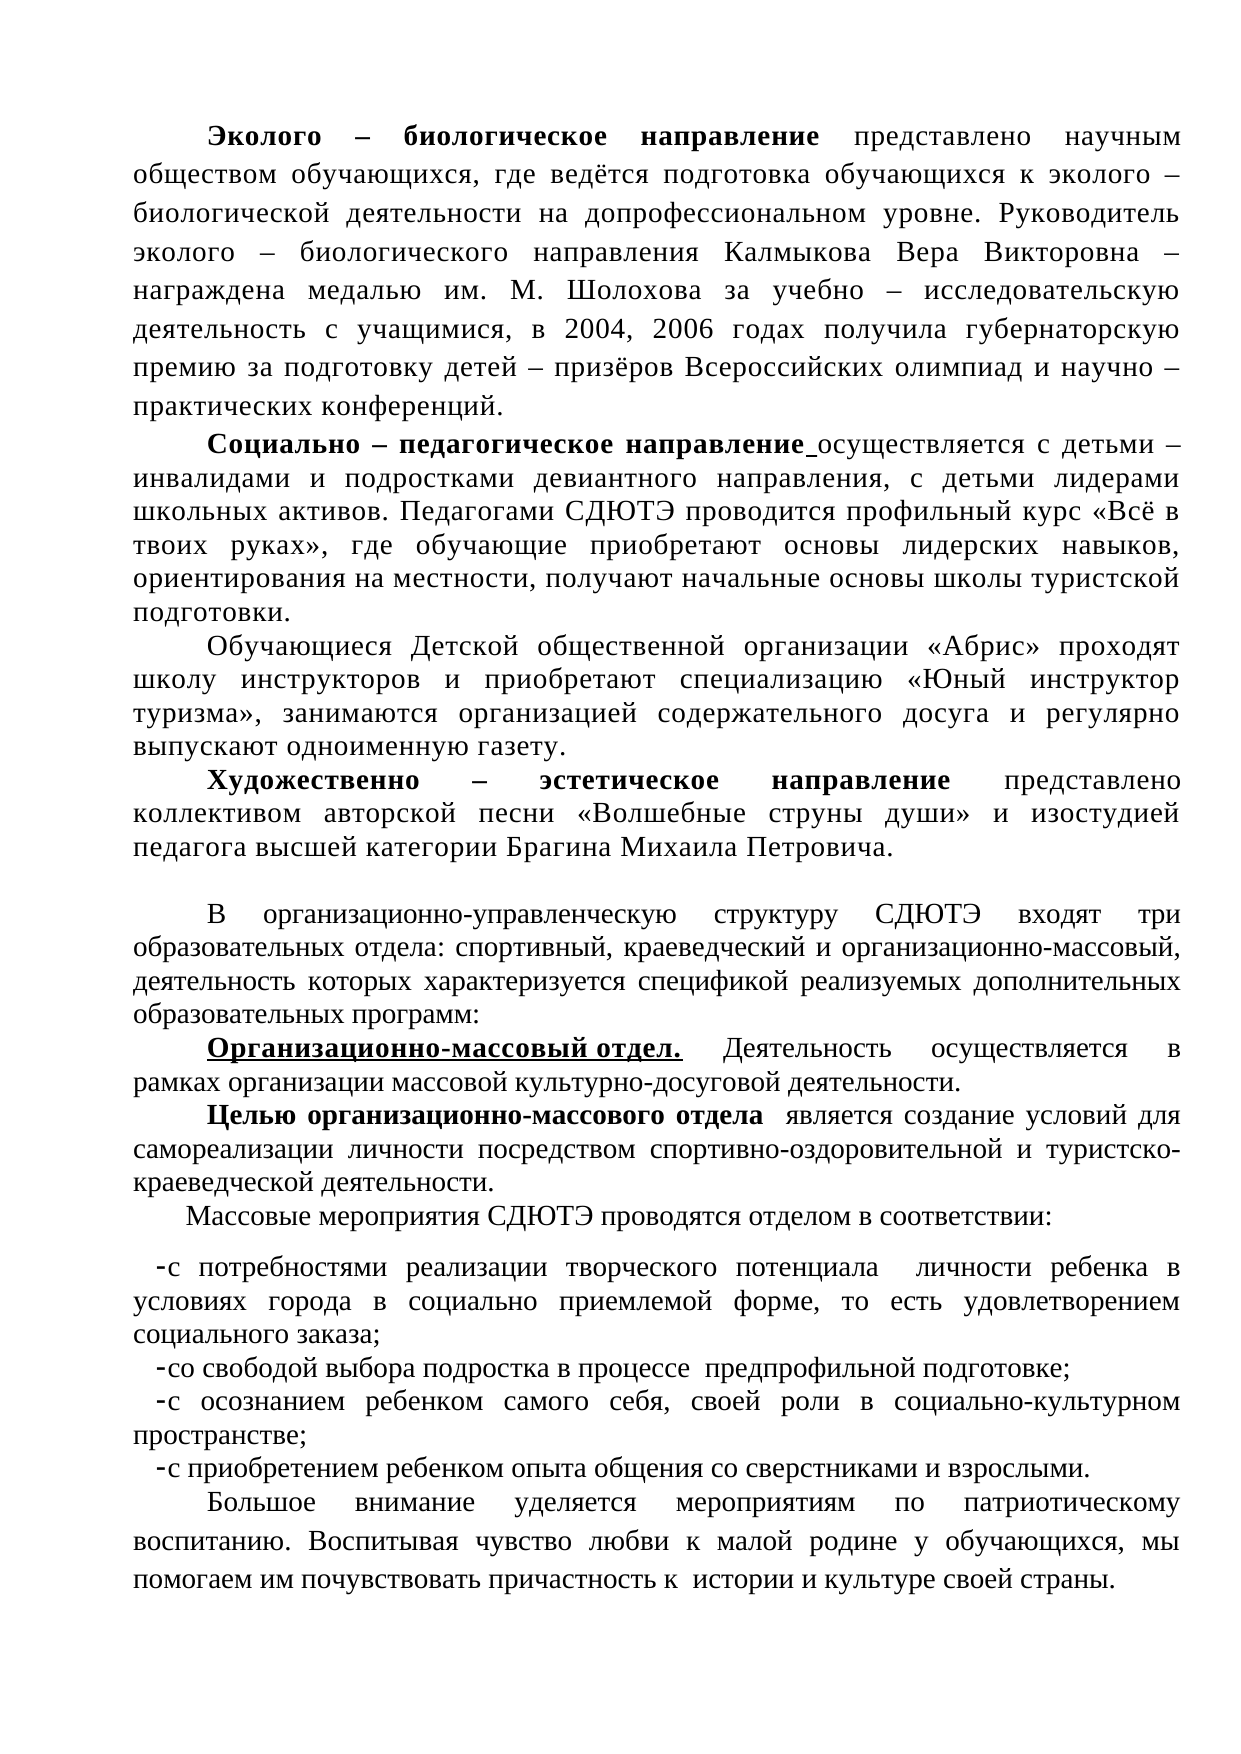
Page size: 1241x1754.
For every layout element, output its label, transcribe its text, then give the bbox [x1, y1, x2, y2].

text Художественно – эстетическое направление представлено коллективом авторской песни «Волшебные струны души» и изостудией педагога высшей категории Брагина Михаила Петровича. [133, 762, 1181, 862]
text Эколого – биологическое направление представлено научным обществом обучающихся, где ведётся подготовка обучающихся к эколого – биологической деятельности на допрофессиональном уровне. Руководитель эколого – биологического направления Калмыкова Вера Викторовна – награждена медалью им. М. Шолохова за учебно – исследовательскую деятельность с учащимися, в 2004, 2006 годах получила губернаторскую премию за подготовку детей – призёров Всероссийских олимпиад и научно – практических конференций. [133, 118, 1181, 421]
text Целью организационно-массового отдела является создание условий для самореализации личности посредством спортивно-оздоровительной и туристско-краеведческой деятельности. [133, 1097, 1181, 1198]
text Обучающиеся Детской общественной организации «Абрис» проходят школу инструкторов и приобретают специализацию «Юный инструктор туризма», занимаются организацией содержательного досуга и регулярно выпускают одноименную газету. [133, 628, 1181, 762]
text Организационно-массовый отдел. Деятельность осуществляется в рамках организации массовой культурно-досуговой деятельности. [133, 1030, 1181, 1097]
text В организационно-управленческую структуру СДЮТЭ входят три образовательных отдела: спортивный, краеведческий и организационно-массовый, деятельность которых характеризуется спецификой реализуемых дополнительных образовательных программ: [133, 896, 1181, 1030]
text Социально – педагогическое направление осуществляется с детьми – инвалидами и подростками девиантного направления, с детьми лидерами школьных активов. Педагогами СДЮТЭ проводится профильный курс «Всё в твоих руках», где обучающие приобретают основы лидерских навыков, ориентирования на местности, получают начальные основы школы туристской подготовки. [133, 426, 1181, 628]
list с потребностями реализации творческого потенциала личности ребенка в условиях города в социально приемлемой форме, то есть удовлетворением социального заказа; [133, 1249, 1181, 1350]
list со свободой выбора подростка в процессе предпрофильной подготовке; [133, 1350, 1181, 1383]
text Большое внимание уделяется мероприятиям по патриотическому воспитанию. Воспитывая чувство любви к малой родине у обучающихся, мы помогаем им почувствовать причастность к истории и культуре своей страны. [133, 1484, 1181, 1595]
text Массовые мероприятия СДЮТЭ проводятся отделом в соответствии: [162, 1198, 1181, 1231]
list с приобретением ребенком опыта общения со сверстниками и взрослыми. [133, 1451, 1181, 1484]
list с осознанием ребенком самого себя, своей роли в социально-культурном пространстве; [133, 1383, 1181, 1451]
